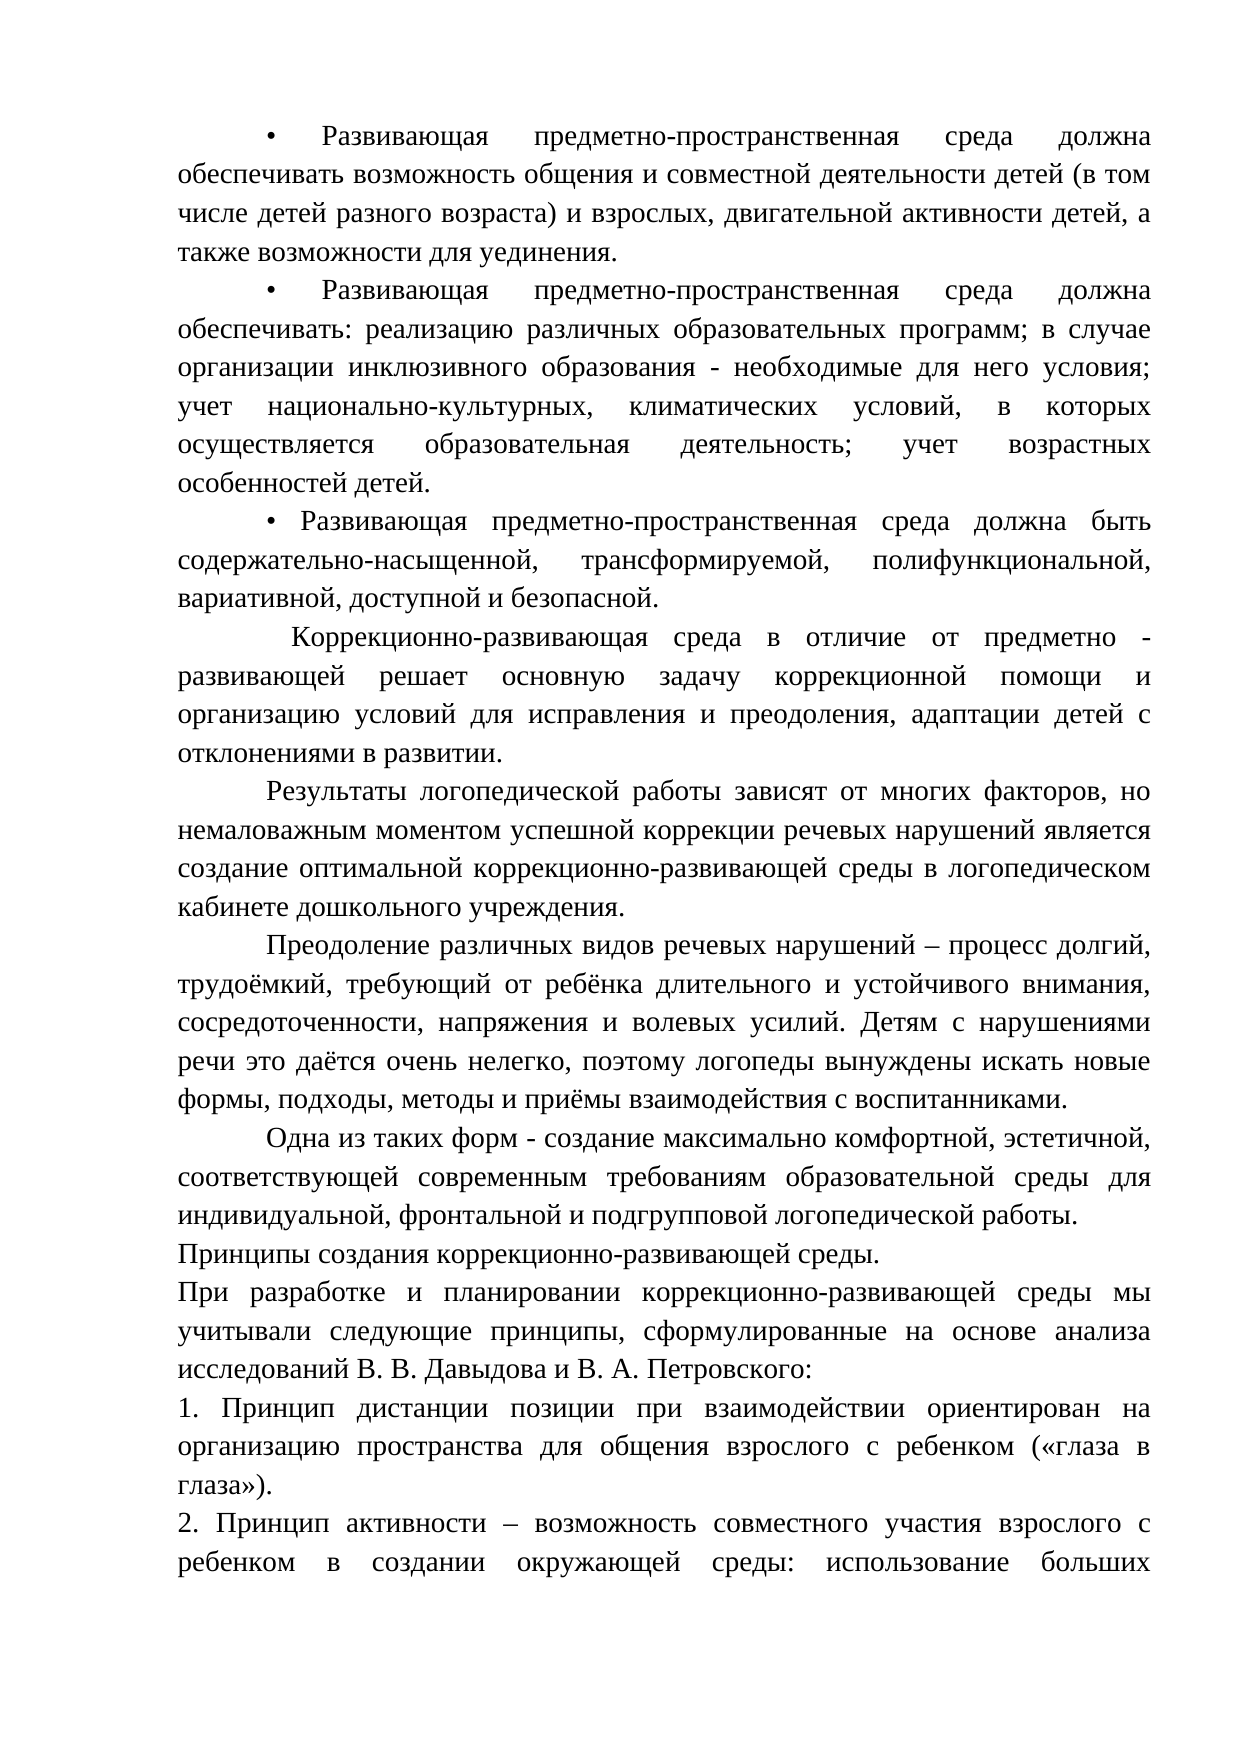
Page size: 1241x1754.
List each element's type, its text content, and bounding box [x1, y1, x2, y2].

text • Развивающая предметно-пространственная среда должна обеспечивать возможность общения и совместной деятельности детей (в том числе детей разного возраста) и взрослых, двигательной активности детей, а также возможности для уединения. [177, 118, 1152, 267]
text Принципы создания коррекционно-развивающей среды. [177, 1236, 1152, 1269]
text Одна из таких форм - создание максимально комфортной, эстетичной, соответствующей современным требованиям образовательной среды для индивидуальной, фронтальной и подгрупповой логопедической работы. [177, 1120, 1152, 1231]
text • Развивающая предметно-пространственная среда должна быть содержательно-насыщенной, трансформируемой, полифункциональной, вариативной, доступной и безопасной. [177, 503, 1152, 614]
text Результаты логопедической работы зависят от многих факторов, но немаловажным моментом успешной коррекции речевых нарушений является создание оптимальной коррекционно-развивающей среды в логопедическом кабинете дошкольного учреждения. [177, 773, 1152, 922]
text • Развивающая предметно-пространственная среда должна обеспечивать: реализацию различных образовательных программ; в случае организации инклюзивного образования - необходимые для него условия; учет национально-культурных, климатических условий, в которых осуществляется образовательная деятельность; учет возрастных особенностей детей. [177, 272, 1152, 498]
text Преодоление различных видов речевых нарушений – процесс долгий, трудоёмкий, требующий от ребёнка длительного и устойчивого внимания, сосредоточенности, напряжения и волевых усилий. Детям с нарушениями речи это даётся очень нелегко, поэтому логопеды вынуждены искать новые формы, подходы, методы и приёмы взаимодействия с воспитанниками. [177, 927, 1152, 1115]
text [177, 1506, 1152, 1578]
text 1. Принцип дистанции позиции при взаимодействии ориентирован на организацию пространства для общения взрослого с ребенком («глаза в глаза»). [177, 1390, 1152, 1501]
text При разработке и планировании коррекционно-развивающей среды мы учитывали следующие принципы, сформулированные на основе анализа исследований В. В. Давыдова и В. А. Петровского: [177, 1274, 1152, 1385]
text Коррекционно-развивающая среда в отличие от предметно - развивающей решает основную задачу коррекционной помощи и организацию условий для исправления и преодоления, адаптации детей с отклонениями в развитии. [177, 619, 1152, 768]
